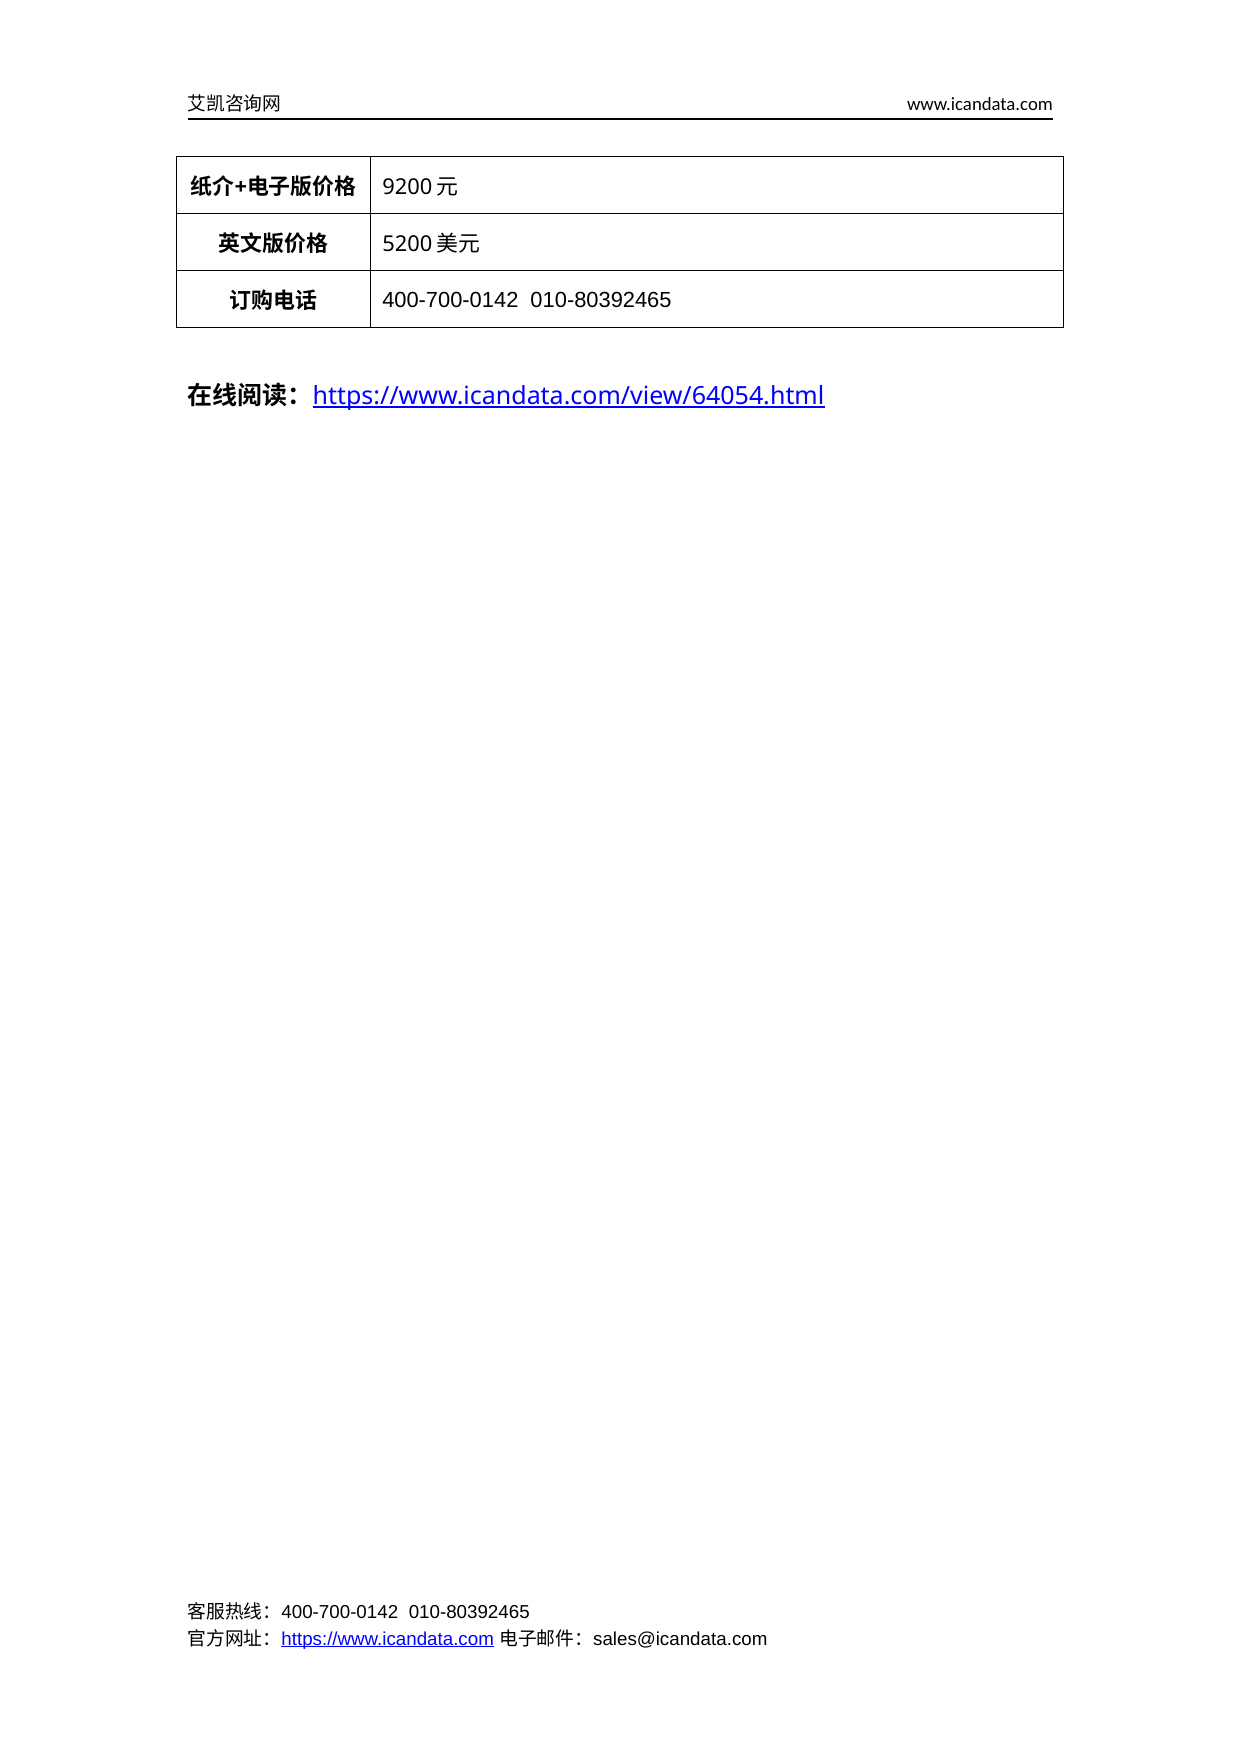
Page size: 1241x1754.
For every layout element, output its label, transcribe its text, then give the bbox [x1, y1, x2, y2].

table_cell 纸介+电子版价格 [177, 157, 370, 213]
table_cell 5200美元 [371, 214, 1063, 270]
table_cell 9200元 [371, 157, 1063, 213]
table_cell 订购电话 [177, 271, 370, 327]
table_cell 英文版价格 [177, 214, 370, 270]
table_cell 400-700-0142 010-80392465 [371, 271, 1063, 327]
text 在线阅读：https://www.icandata.com/view/64054.html [187, 361, 1053, 426]
